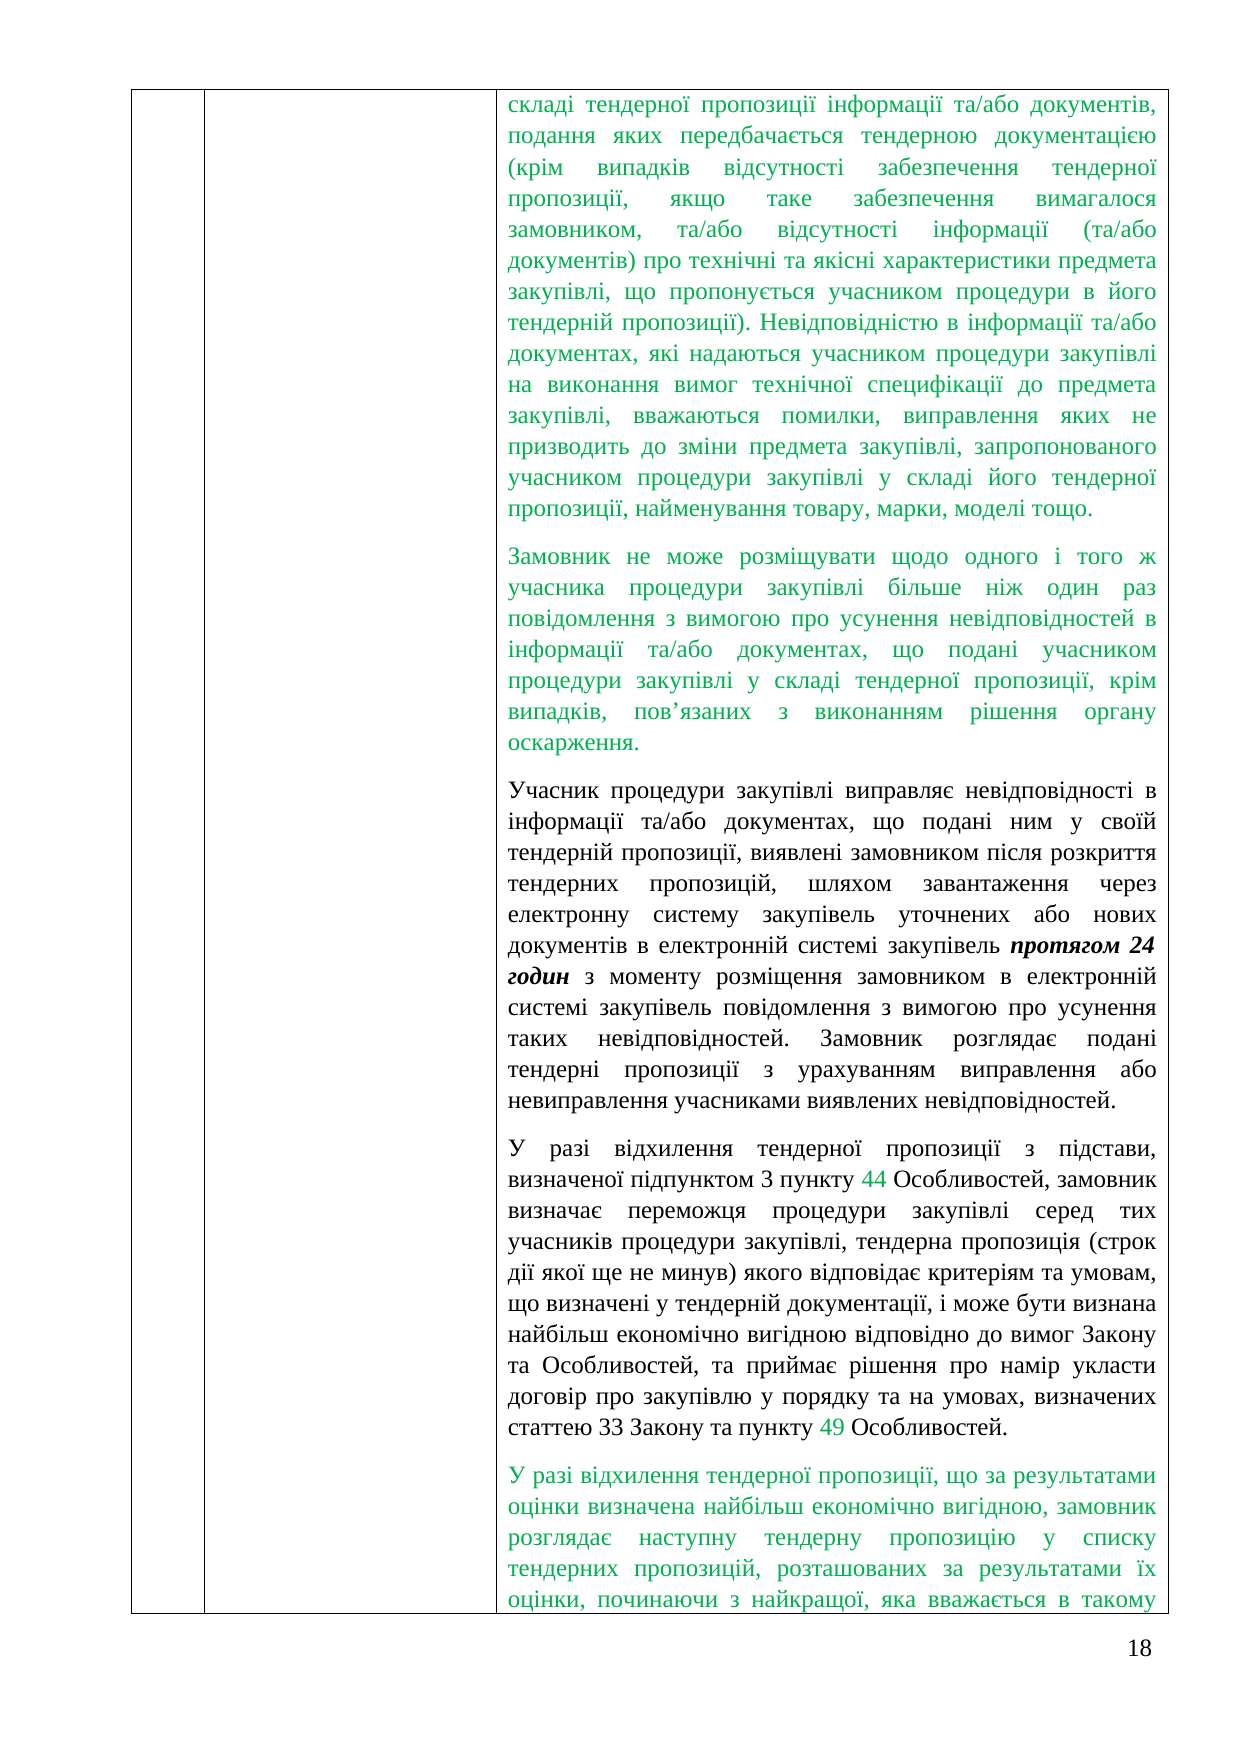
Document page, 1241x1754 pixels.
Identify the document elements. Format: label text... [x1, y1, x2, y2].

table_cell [205, 90, 496, 1613]
table_cell 1 [132, 90, 204, 1613]
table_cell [497, 90, 1168, 1613]
